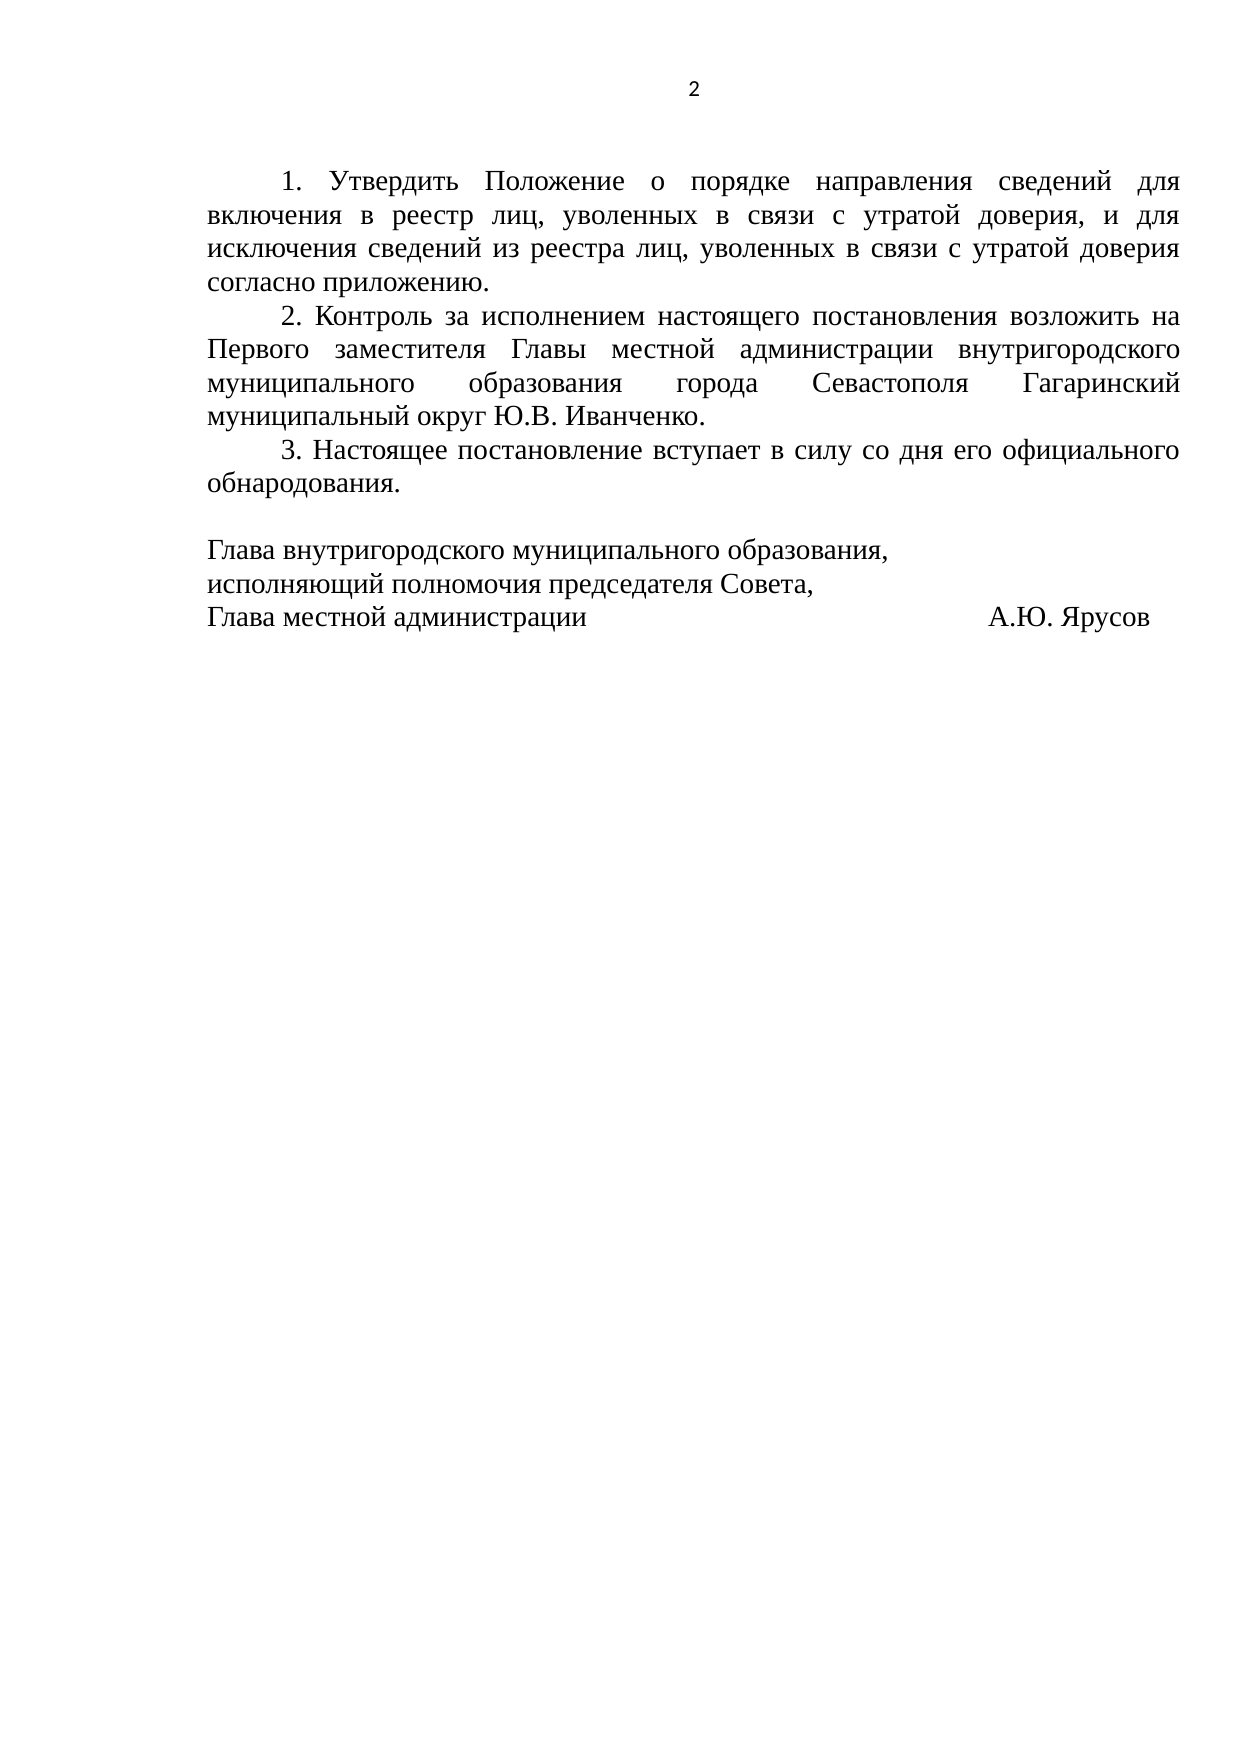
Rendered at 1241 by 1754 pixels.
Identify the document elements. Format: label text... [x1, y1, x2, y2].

text 2. Контроль за исполнением настоящего постановления возложить на Первого заместителя Главы местной администрации внутригородского муниципального образования города Севастополя Гагаринский муниципальный округ Ю.В. Иванченко. [207, 298, 1181, 432]
text Глава внутригородского муниципального образования, [207, 532, 1181, 566]
text 3. Настоящее постановление вступает в силу со дня его официального обнародования. [207, 432, 1181, 499]
text 1. Утвердить Положение о порядке направления сведений для включения в реестр лиц, уволенных в связи с утратой доверия, и для исключения сведений из реестра лиц, уволенных в связи с утратой доверия согласно приложению. [207, 163, 1181, 298]
text исполняющий полномочия председателя Совета, [207, 566, 1181, 599]
text Глава местной администрации А.Ю. Ярусов [207, 599, 1181, 633]
